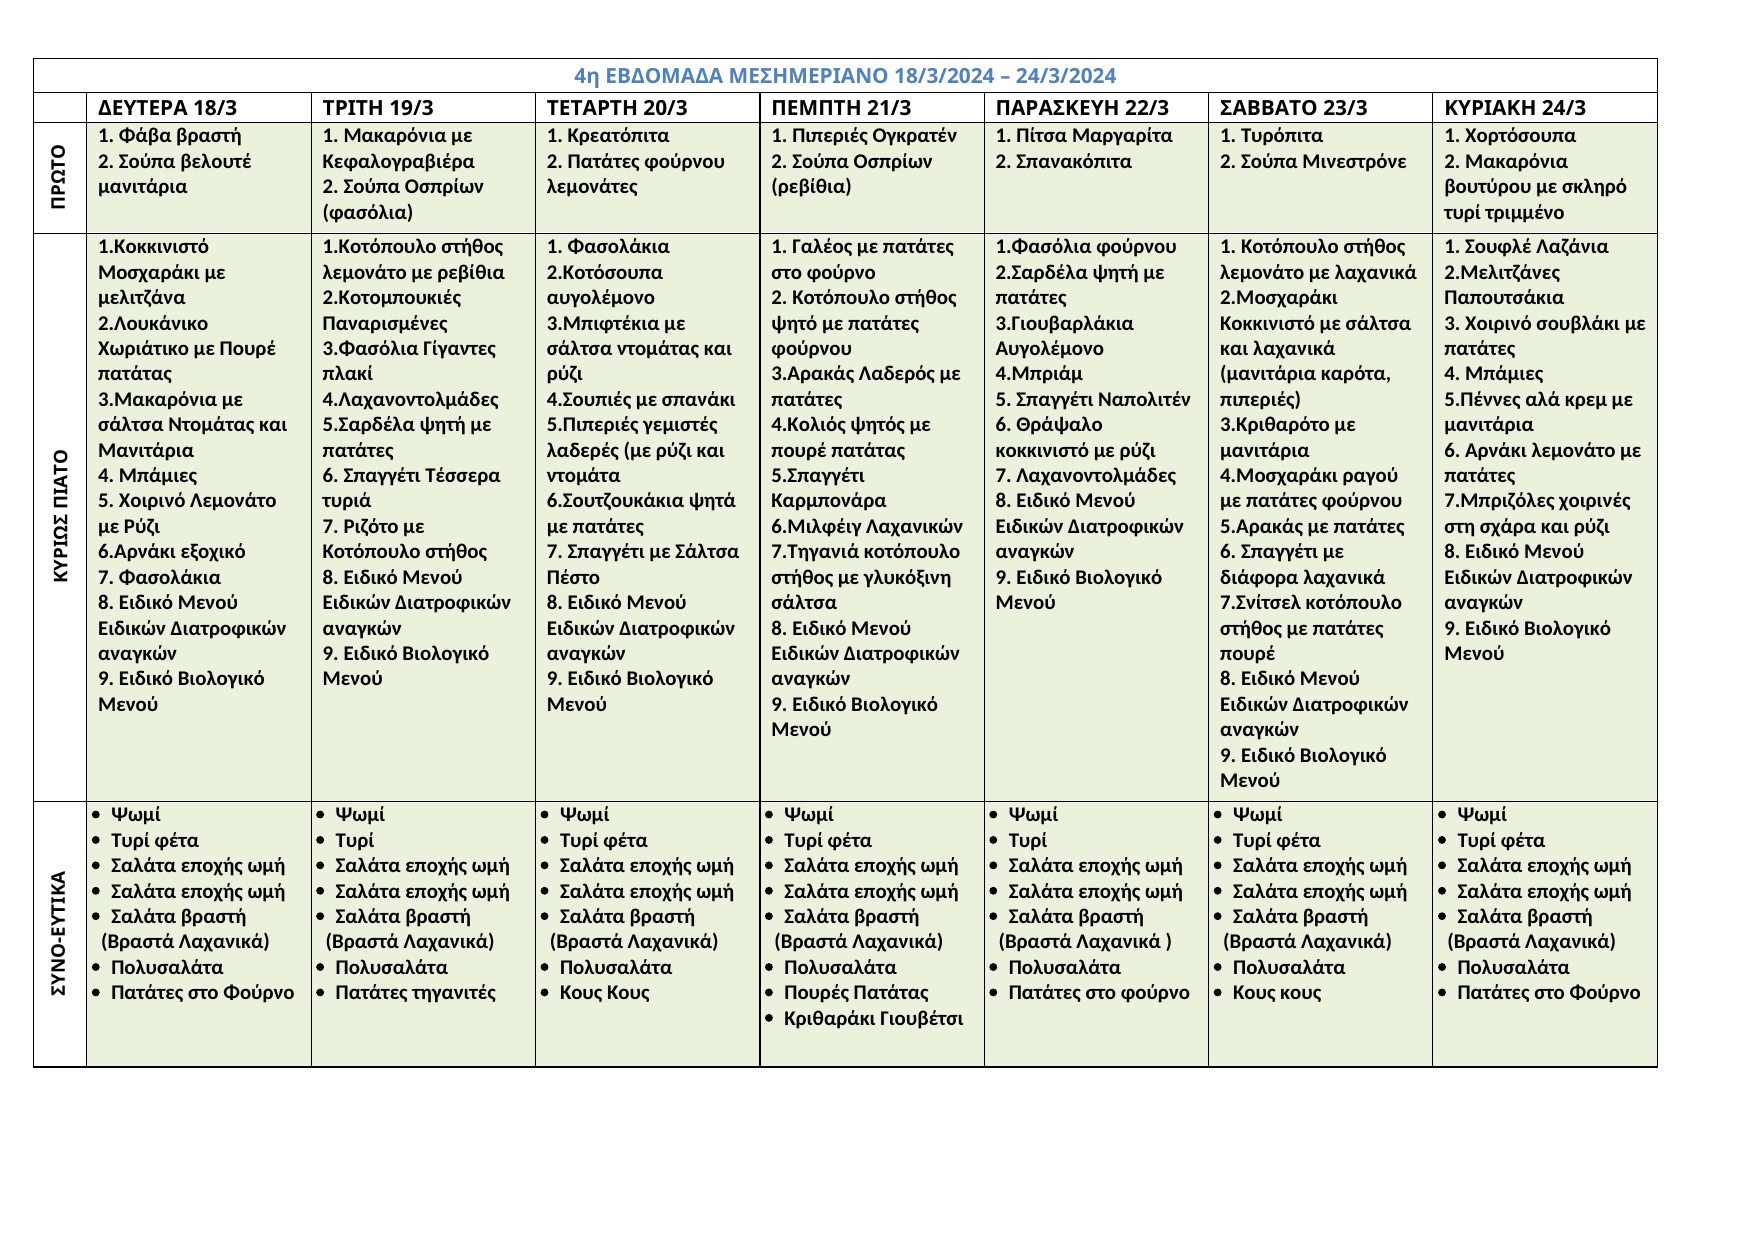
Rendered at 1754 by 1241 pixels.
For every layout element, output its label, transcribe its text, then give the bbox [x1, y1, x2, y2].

table_cell 1.Φασόλια φούρνου 2.Σαρδέλα ψητή με πατάτες 3.Γιουβαρλάκια Αυγολέμονο 4.Μπριάμ 5. Σπαγγέτι Ναπολιτέν 6. Θράψαλο κοκκινιστό με ρύζι 7. Λαχανοντολμάδες 8. Ειδικό Μενού Ειδικών Διατροφικών αναγκών 9. Ειδικό Βιολογικό Μενού [985, 234, 1208, 801]
table_cell 1.Κοκκινιστό Μοσχαράκι με μελιτζάνα 2.Λουκάνικο Χωριάτικο με Πουρέ πατάτας 3.Μακαρόνια με σάλτσα Ντομάτας και Μανιτάρια 4. Μπάμιες 5. Χοιρινό Λεμονάτο με Ρύζι 6.Αρνάκι εξοχικό 7. Φασολάκια 8. Ειδικό Μενού Ειδικών Διατροφικών αναγκών 9. Ειδικό Βιολογικό Μενού [87, 234, 311, 801]
table_cell Ψωμί Τυρί φέτα Σαλάτα εποχής ωμή Σαλάτα εποχής ωμή Σαλάτα βραστή (Βραστά Λαχανικά) Πολυσαλάτα Κους Κους [536, 802, 759, 1066]
table_cell 1. Τυρόπιτα 2. Σούπα Μινεστρόνε [1209, 123, 1432, 232]
table_cell ΠΑΡΑΣΚΕΥΗ 22/3 [985, 93, 1208, 122]
table_cell Ψωμί Τυρί φέτα Σαλάτα εποχής ωμή Σαλάτα εποχής ωμή Σαλάτα βραστή (Βραστά Λαχανικά) Πολυσαλάτα Πατάτες στο Φούρνο [1433, 802, 1657, 1066]
table_cell 1. Πίτσα Μαργαρίτα 2. Σπανακόπιτα [985, 123, 1208, 232]
table_cell 1. Γαλέος με πατάτες στο φούρνο 2. Κοτόπουλο στήθος ψητό με πατάτες φούρνου 3.Αρακάς Λαδερός με πατάτες 4.Κολιός ψητός με πουρέ πατάτας 5.Σπαγγέτι Καρμπονάρα 6.Μιλφέιγ Λαχανικών 7.Τηγανιά κοτόπουλο στήθος με γλυκόξινη σάλτσα 8. Ειδικό Μενού Ειδικών Διατροφικών αναγκών 9. Ειδικό Βιολογικό Μενού [761, 234, 984, 801]
table_cell 1. Χορτόσουπα 2. Μακαρόνια βουτύρου με σκληρό τυρί τριμμένο [1433, 123, 1657, 232]
table_cell Ψωμί Τυρί φέτα Σαλάτα εποχής ωμή Σαλάτα εποχής ωμή Σαλάτα βραστή (Βραστά Λαχανικά) Πολυσαλάτα Κους κους [1209, 802, 1432, 1066]
table_cell ΣΑΒΒΑΤΟ 23/3 [1209, 93, 1432, 122]
table_cell ΤΕΤΑΡΤΗ 20/3 [536, 93, 759, 122]
table_header 4η ΕΒΔΟΜΑΔΑ ΜΕΣΗΜΕΡΙΑΝΟ 18/3/2024 – 24/3/2024 [34, 59, 1657, 92]
table_cell ΠΕΜΠΤΗ 21/3 [761, 93, 984, 122]
table_cell 1. Μακαρόνια με Κεφαλογραβιέρα 2. Σούπα Οσπρίων (φασόλια) [312, 123, 535, 232]
table_cell Ψωμί Τυρί φέτα Σαλάτα εποχής ωμή Σαλάτα εποχής ωμή Σαλάτα βραστή (Βραστά Λαχανικά) Πολυσαλάτα Πουρές Πατάτας Κριθαράκι Γιουβέτσι [761, 802, 984, 1066]
table_cell 1. Πιπεριές Ογκρατέν 2. Σούπα Οσπρίων (ρεβίθια) [761, 123, 984, 232]
table_cell ΔΕΥΤΕΡΑ 18/3 [87, 93, 311, 122]
table_cell ΤΡΙΤΗ 19/3 [312, 93, 535, 122]
table_cell Ψωμί Τυρί Σαλάτα εποχής ωμή Σαλάτα εποχής ωμή Σαλάτα βραστή (Βραστά Λαχανικά) Πολυσαλάτα Πατάτες τηγανιτές [312, 802, 535, 1066]
table_cell 1. Κρεατόπιτα 2. Πατάτες φούρνου λεμονάτες [536, 123, 759, 232]
table_cell 1. Κοτόπουλο στήθος λεμονάτο με λαχανικά 2.Μοσχαράκι Κοκκινιστό με σάλτσα και λαχανικά (μανιτάρια καρότα, πιπεριές) 3.Κριθαρότο με μανιτάρια 4.Μοσχαράκι ραγού με πατάτες φούρνου 5.Αρακάς με πατάτες 6. Σπαγγέτι με διάφορα λαχανικά 7.Σνίτσελ κοτόπουλο στήθος με πατάτες πουρέ 8. Ειδικό Μενού Ειδικών Διατροφικών αναγκών 9. Ειδικό Βιολογικό Μενού [1209, 234, 1432, 801]
table_cell ΣΥΝΟ-ΕΥΤΙΚΑ [34, 802, 86, 1066]
table_cell [34, 93, 86, 122]
table_cell Ψωμί Τυρί φέτα Σαλάτα εποχής ωμή Σαλάτα εποχής ωμή Σαλάτα βραστή (Βραστά Λαχανικά) Πολυσαλάτα Πατάτες στο Φούρνο [87, 802, 311, 1066]
table_cell 1.Κοτόπουλο στήθος λεμονάτο με ρεβίθια 2.Κοτομπουκιές Παναρισμένες 3.Φασόλια Γίγαντες πλακί 4.Λαχανοντολμάδες 5.Σαρδέλα ψητή με πατάτες 6. Σπαγγέτι Τέσσερα τυριά 7. Ριζότο με Κοτόπουλο στήθος 8. Ειδικό Μενού Ειδικών Διατροφικών αναγκών 9. Ειδικό Βιολογικό Μενού [312, 234, 535, 801]
table_cell ΚΥΡΙΑΚΗ 24/3 [1433, 93, 1657, 122]
table_cell Ψωμί Τυρί Σαλάτα εποχής ωμή Σαλάτα εποχής ωμή Σαλάτα βραστή (Βραστά Λαχανικά ) Πολυσαλάτα Πατάτες στο φούρνο [985, 802, 1208, 1066]
table_cell 1. Σουφλέ Λαζάνια 2.Μελιτζάνες Παπουτσάκια 3. Χοιρινό σουβλάκι με πατάτες 4. Μπάμιες 5.Πέννες αλά κρεμ με μανιτάρια 6. Αρνάκι λεμονάτο με πατάτες 7.Μπριζόλες χοιρινές στη σχάρα και ρύζι 8. Ειδικό Μενού Ειδικών Διατροφικών αναγκών 9. Ειδικό Βιολογικό Μενού [1433, 234, 1657, 801]
table_cell ΠΡΩΤΟ ΠΙΑΤΟ [34, 123, 86, 232]
table_cell 1. Φασολάκια 2.Κοτόσουπα αυγολέμονο 3.Μπιφτέκια με σάλτσα ντομάτας και ρύζι 4.Σουπιές με σπανάκι 5.Πιπεριές γεμιστές λαδερές (με ρύζι και ντομάτα 6.Σουτζουκάκια ψητά με πατάτες 7. Σπαγγέτι με Σάλτσα Πέστο 8. Ειδικό Μενού Ειδικών Διατροφικών αναγκών 9. Ειδικό Βιολογικό Μενού [536, 234, 759, 801]
table_cell 1. Φάβα βραστή 2. Σούπα βελουτέ μανιτάρια [87, 123, 311, 232]
table_cell ΚΥΡΙΩΣ ΠΙΑΤΟ [34, 234, 86, 801]
